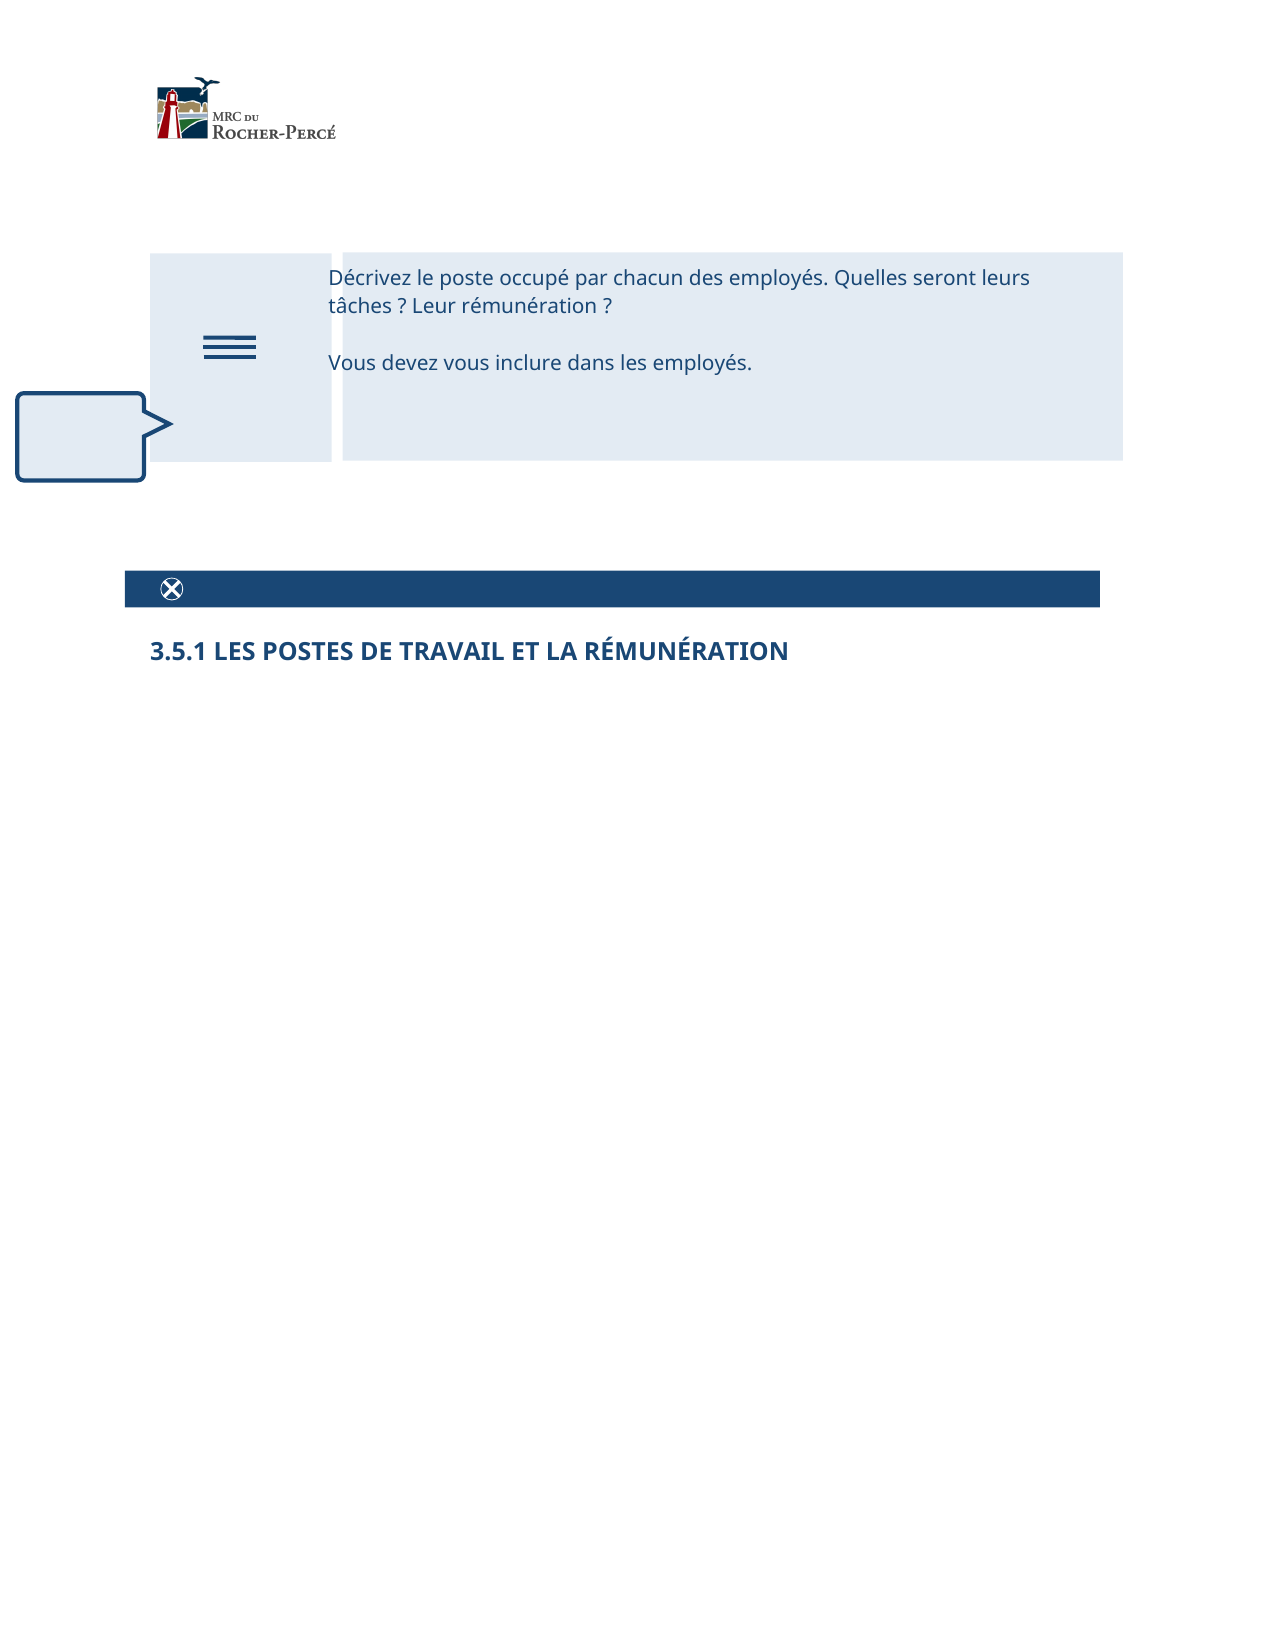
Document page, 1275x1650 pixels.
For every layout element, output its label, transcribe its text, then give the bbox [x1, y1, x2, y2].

picture [150, 75, 339, 143]
text 3.5.1 LES POSTES DE TRAVAIL ET LA RÉMUNÉRATION [150, 150, 1125, 667]
